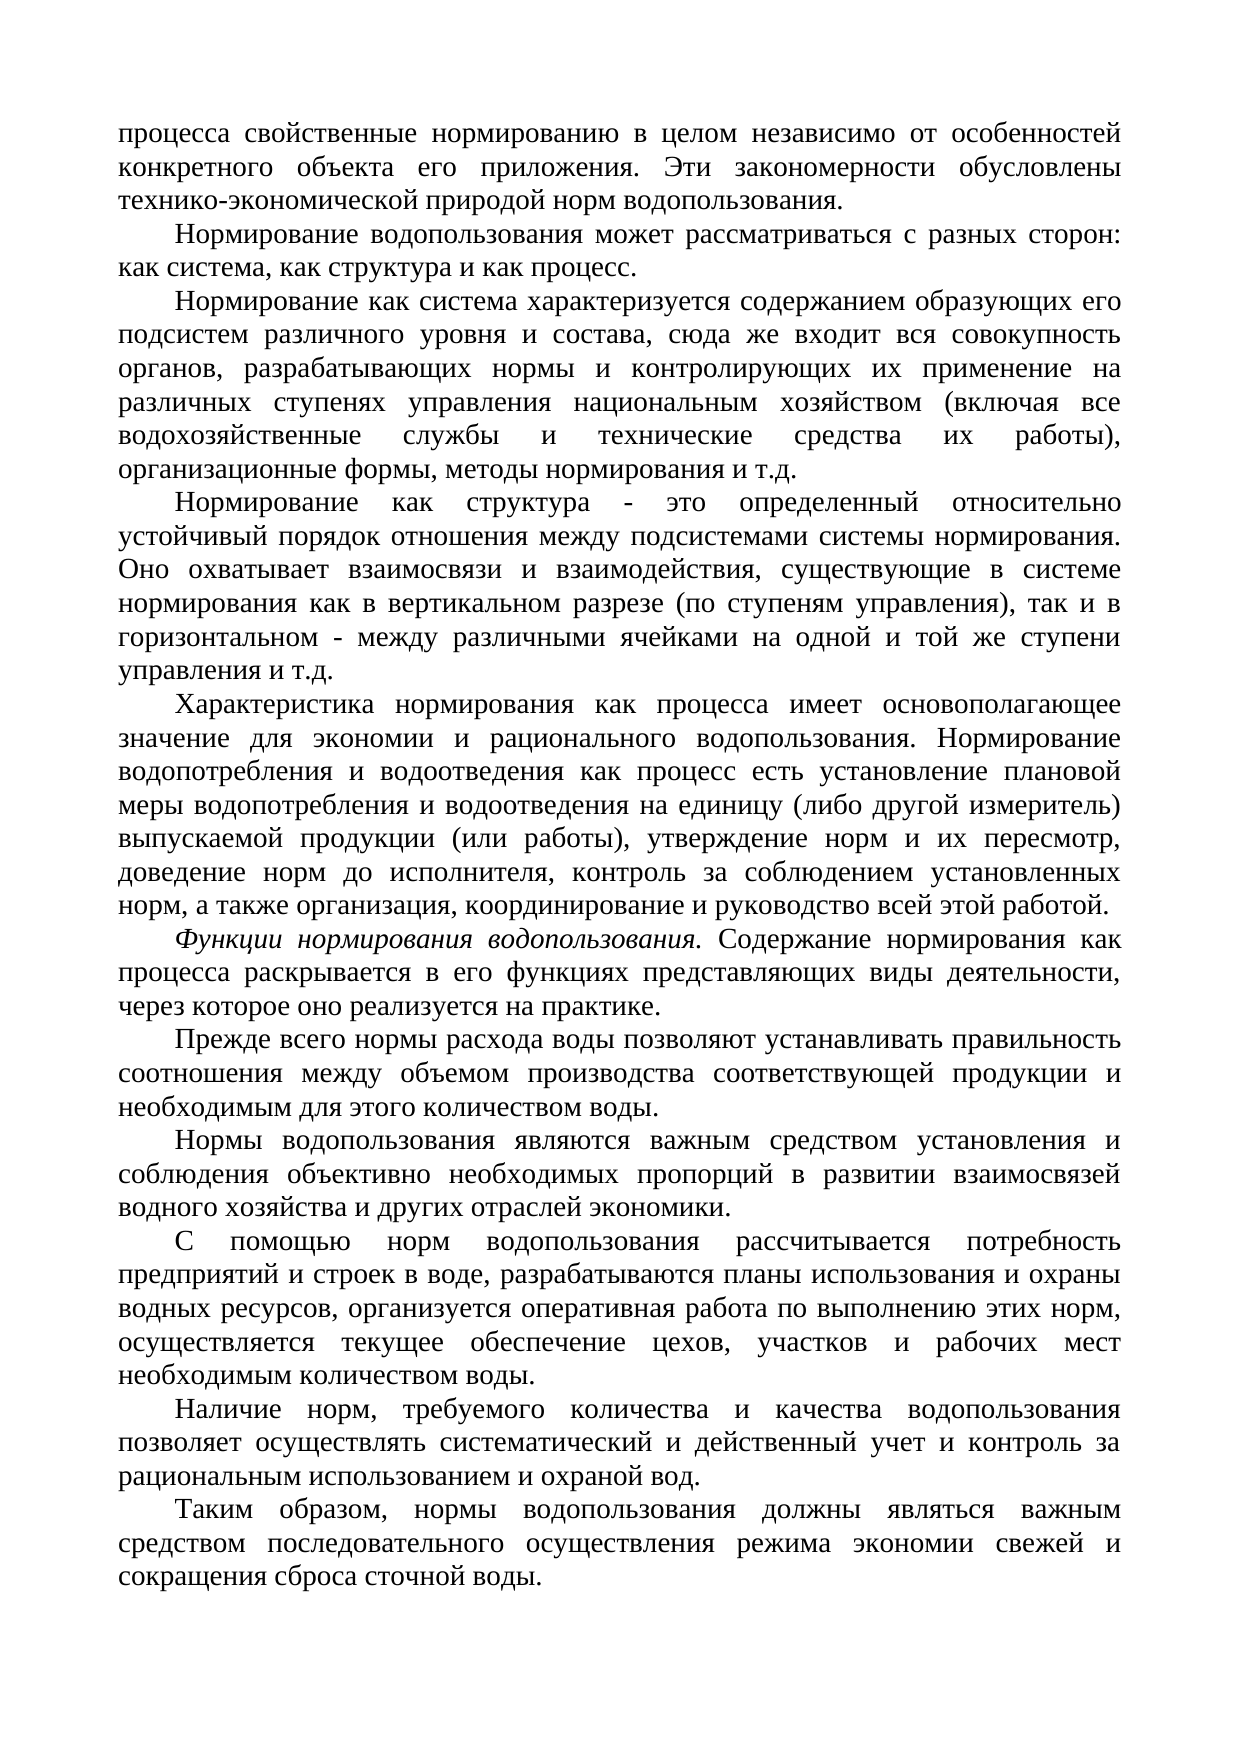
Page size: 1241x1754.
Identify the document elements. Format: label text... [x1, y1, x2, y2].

text Таким образом, нормы водопользования должны являться важным средством последовательного осуществления режима экономии свежей и сокращения сброса сточной воды. [118, 1491, 1122, 1592]
text Нормы водопользования являются важным средством установления и соблюдения объективно необходимых пропорций в развитии взаимосвязей водного хозяйства и других отраслей экономики. [118, 1122, 1121, 1223]
text Прежде всего нормы расхода воды позволяют устанавливать правильность соотношения между объемом производства соответствующей продукции и необходимым для этого количеством воды. [118, 1022, 1122, 1122]
text Наличие норм, требуемого количества и качества водопользования позволяет осуществлять систематический и действенный учет и контроль за рациональным использованием и охраной вод. [118, 1391, 1122, 1491]
text Нормирование как система характеризуется содержанием образующих его подсистем различного уровня и состава, сюда же входит вся совокупность органов, разрабатывающих нормы и контролирующих их применение на различных ступенях управления национальным хозяйством (включая все водохозяйственные службы и технические средства их работы), организационные формы, методы нормирования и т.д. [118, 283, 1122, 484]
text Функции нормирования водопользования. Содержание нормирования как процесса раскрывается в его функциях представляющих виды деятельности, через которое оно реализуется на практике. [118, 921, 1122, 1022]
text процесса свойственные нормированию в целом независимо от особенностей конкретного объекта его приложения. Эти закономерности обусловлены технико-экономической природой норм водопользования. [118, 115, 1122, 216]
text С помощью норм водопользования рассчитывается потребность предприятий и строек в воде, разрабатываются планы использования и охраны водных ресурсов, организуется оперативная работа по выполнению этих норм, осуществляется текущее обеспечение цехов, участков и рабочих мест необходимым количеством воды. [118, 1223, 1122, 1391]
text Нормирование как структура - это определенный относительно устойчивый порядок отношения между подсистемами системы нормирования. Оно охватывает взаимосвязи и взаимодействия, существующие в системе нормирования как в вертикальном разрезе (по ступеням управления), так и в горизонтальном - между различными ячейками на одной и той же ступени управления и т.д. [118, 484, 1122, 686]
text Характеристика нормирования как процесса имеет основополагающее значение для экономии и рационального водопользования. Нормирование водопотребления и водоотведения как процесс есть установление плановой меры водопотребления и водоотведения на единицу (либо другой измеритель) выпускаемой продукции (или работы), утверждение норм и их пересмотр, доведение норм до исполнителя, контроль за соблюдением установленных норм, а также организация, координирование и руководство всей этой работой. [118, 686, 1122, 921]
text Нормирование водопользования может рассматриваться с разных сторон: как система, как структура и как процесс. [118, 216, 1122, 283]
